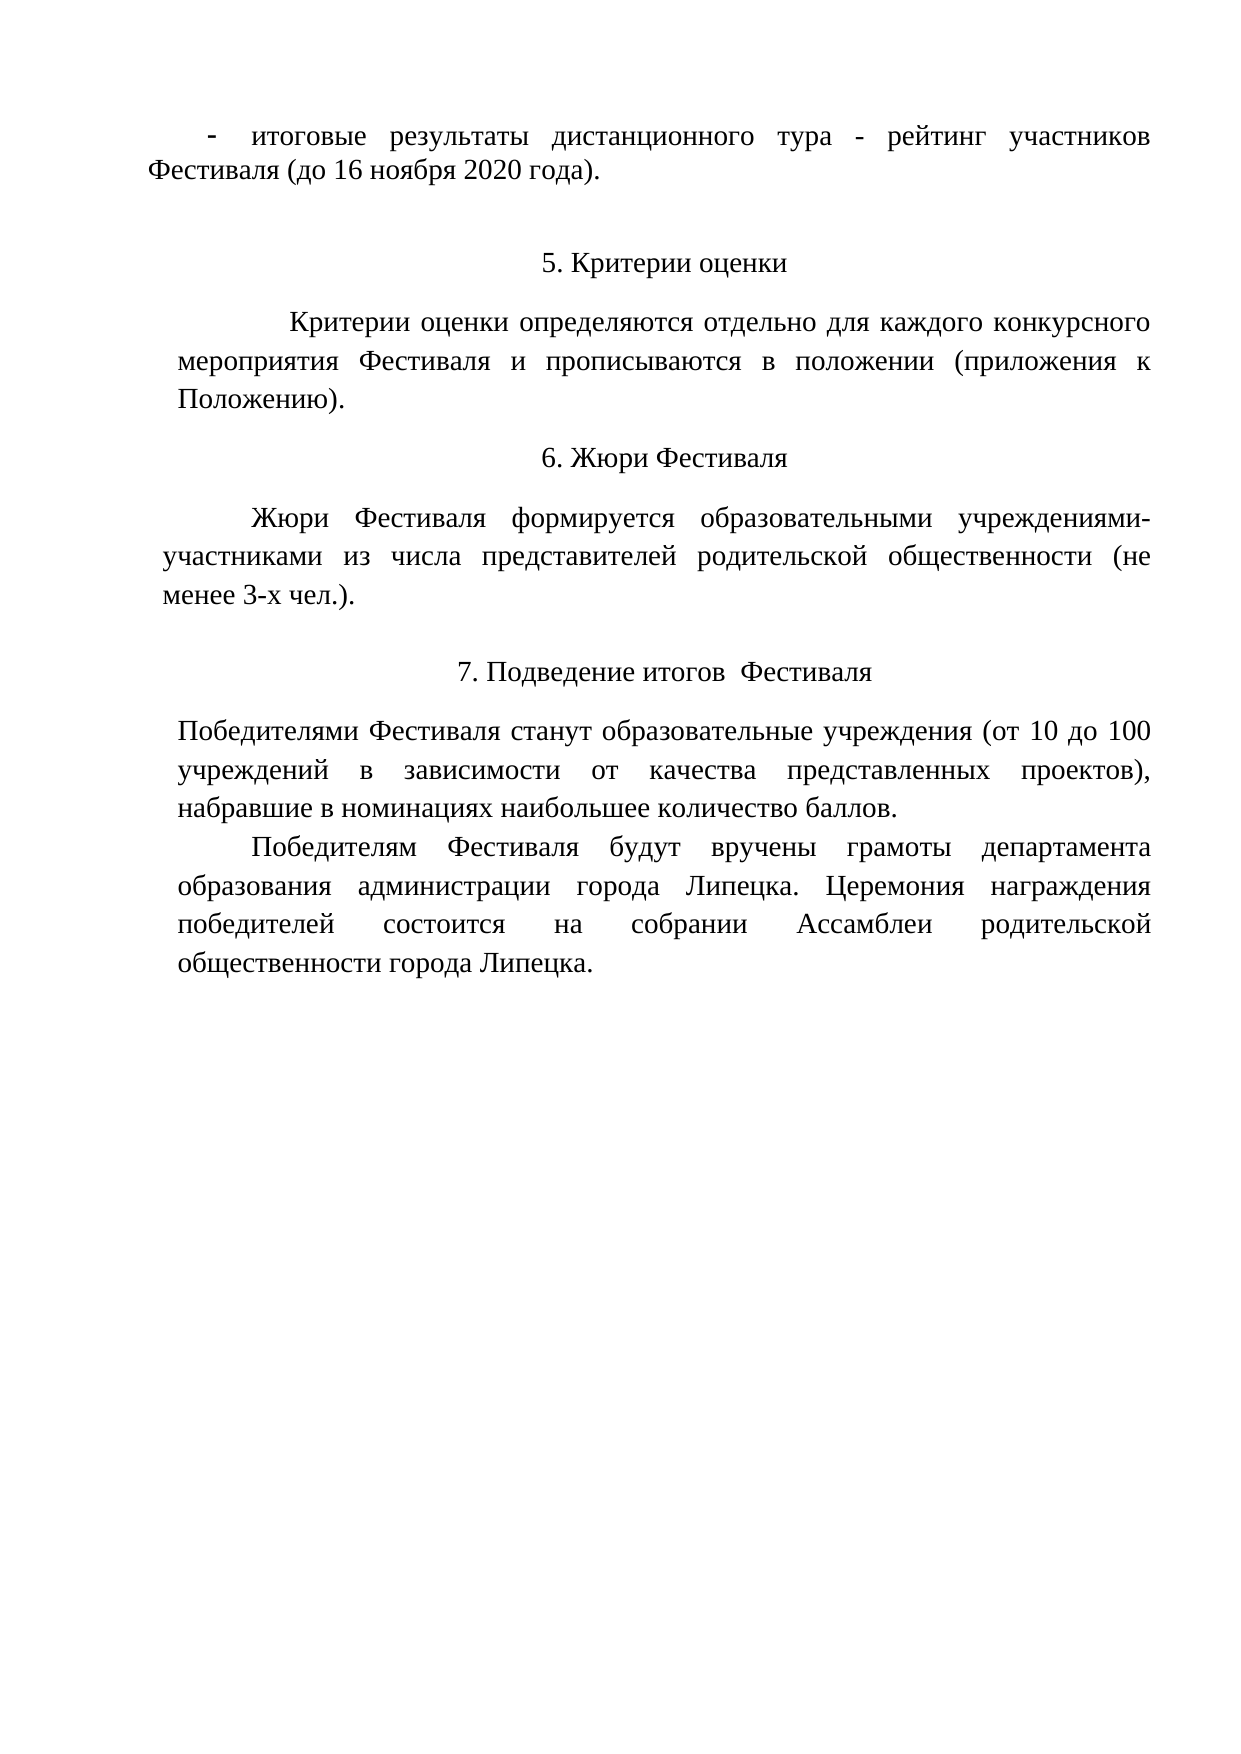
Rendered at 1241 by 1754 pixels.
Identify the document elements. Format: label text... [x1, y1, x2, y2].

list итоговые результаты дистанционного тура - рейтинг участников Фестиваля (до 16 ноября 2020 года). [148, 118, 1152, 185]
text 7. Подведение итогов Фестиваля [177, 654, 1152, 688]
text Критерии оценки определяются отдельно для каждого конкурсного мероприятия Фестиваля и прописываются в положении (приложения к Положению). [177, 304, 1152, 415]
text 5. Критерии оценки [177, 245, 1152, 278]
text Победителями Фестиваля станут образовательные учреждения (от 10 до 100 учреждений в зависимости от качества представленных проектов), набравшие в номинациях наибольшее количество баллов. [177, 713, 1152, 824]
text 6. Жюри Фестиваля [177, 441, 1152, 474]
text Жюри Фестиваля формируется образовательными учреждениями-участниками из числа представителей родительской общественности (не менее 3-х чел.). [162, 500, 1152, 611]
text Победителям Фестиваля будут вручены грамоты департамента образования администрации города Липецка. Церемония награждения победителей состоится на собрании Ассамблеи родительской общественности города Липецка. [177, 829, 1152, 978]
